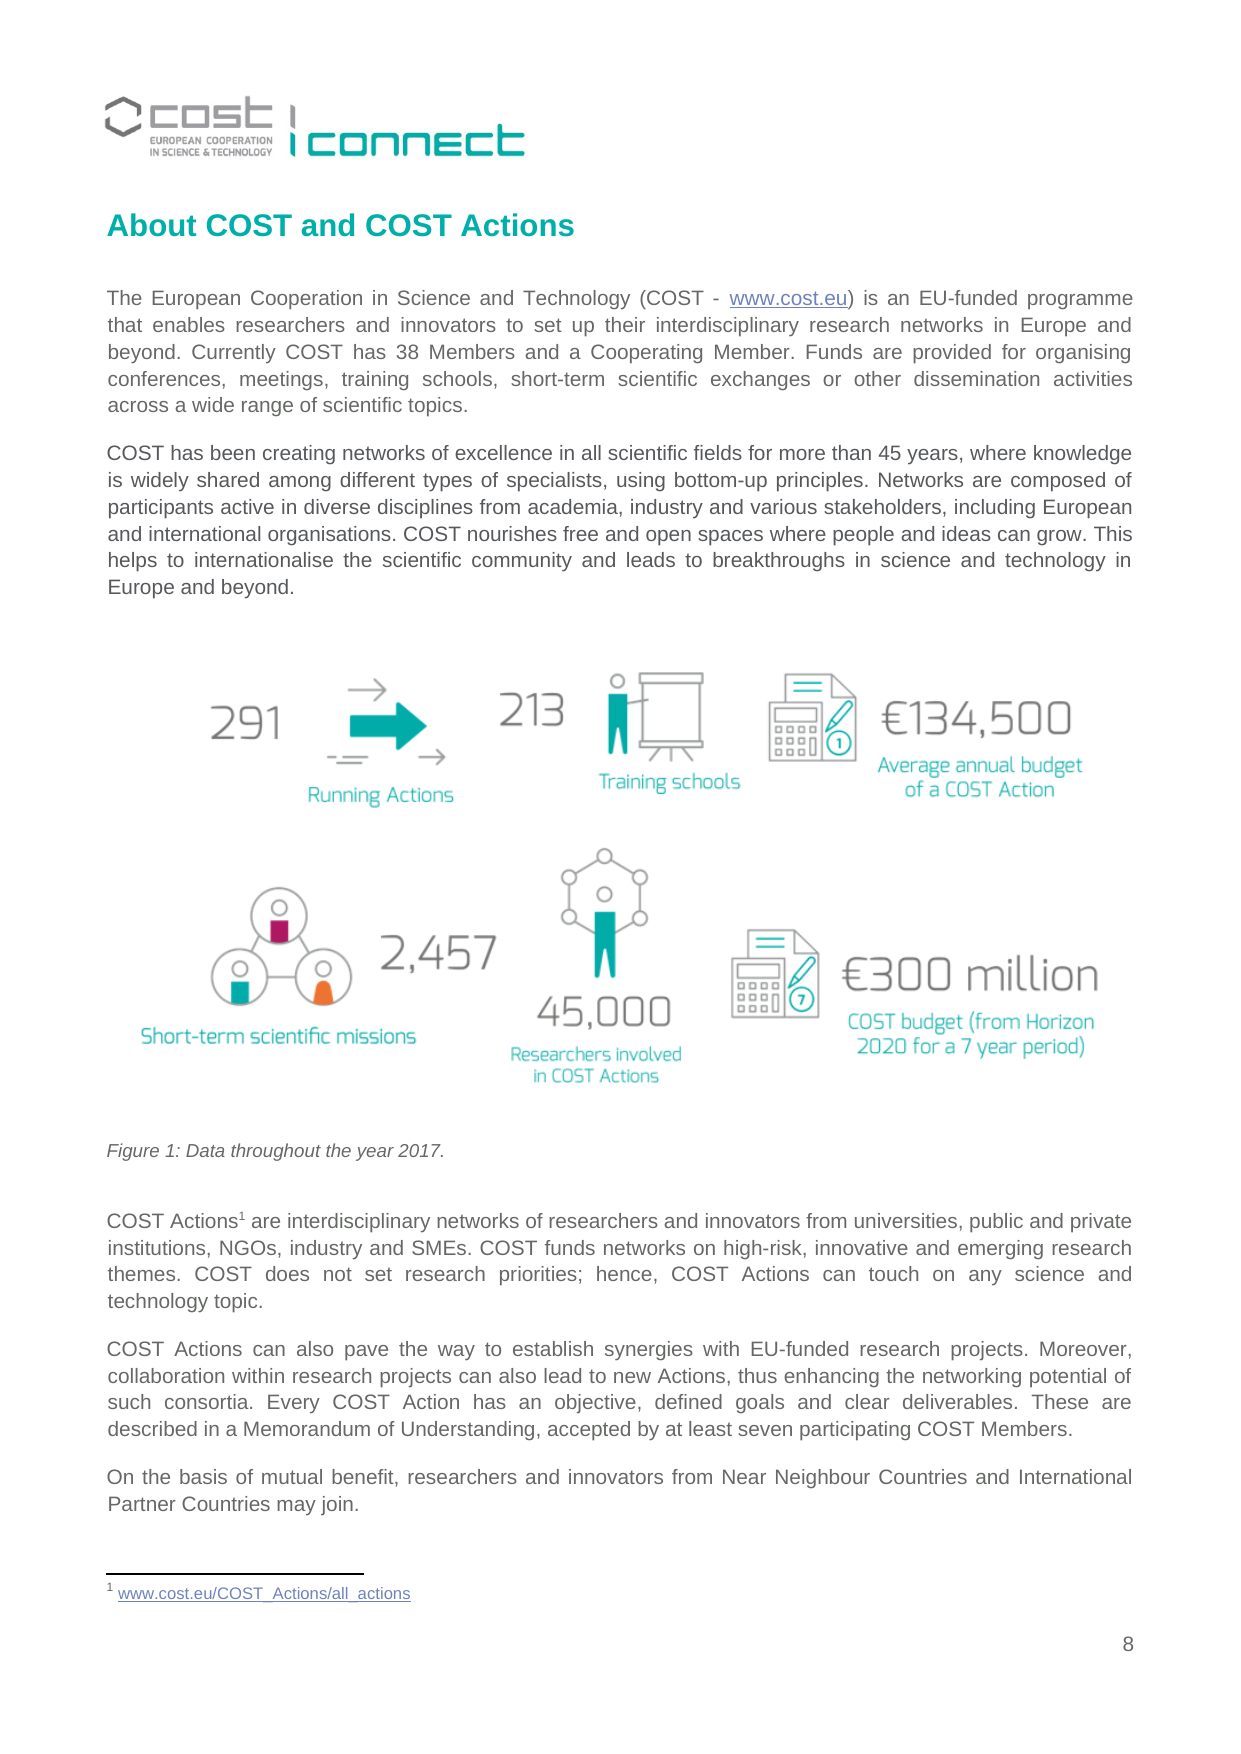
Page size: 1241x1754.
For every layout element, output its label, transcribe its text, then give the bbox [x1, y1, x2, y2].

text Figure 1: Data throughout the year 2017. [106, 1139, 1134, 1161]
text The European Cooperation in Science and Technology (COST - www.cost.eu) is an EU-funded programme that enables researchers and innovators to set up their interdisciplinary research networks in Europe and beyond. Currently COST has 38 Members and a Cooperating Member. Funds are provided for organising conferences, meetings, training schools, short-term scientific exchanges or other dissemination activities across a wide range of scientific topics. [106, 286, 1134, 417]
text On the basis of mutual benefit, researchers and innovators from Near Neighbour Countries and International Partner Countries may join. [106, 1465, 1134, 1515]
picture [120, 622, 1121, 1137]
subtitle About COST and COST Actions [106, 207, 1134, 243]
text COST has been creating networks of excellence in all scientific fields for more than 45 years, where knowledge is widely shared among different types of specialists, using bottom-up principles. Networks are composed of participants active in diverse disciplines from academia, industry and various stakeholders, including European and international organisations. COST nourishes free and open spaces where people and ideas can grow. This helps to internationalise the scientific community and leads to breakthroughs in science and technology in Europe and beyond. [106, 441, 1134, 599]
picture [78, 73, 547, 174]
text COST Actions are interdisciplinary networks of researchers and innovators from universities, public and private institutions, NGOs, industry and SMEs. COST funds networks on high-risk, innovative and emerging research themes. COST does not set research priorities; hence, COST Actions can touch on any science and technology topic. [106, 1209, 1134, 1313]
text COST Actions can also pave the way to establish synergies with EU-funded research projects. Moreover, collaboration within research projects can also lead to new Actions, thus enhancing the networking potential of such consortia. Every COST Action has an objective, defined goals and clear deliverables. These are described in a Memorandum of Understanding, accepted by at least seven participating COST Members. [106, 1337, 1134, 1441]
